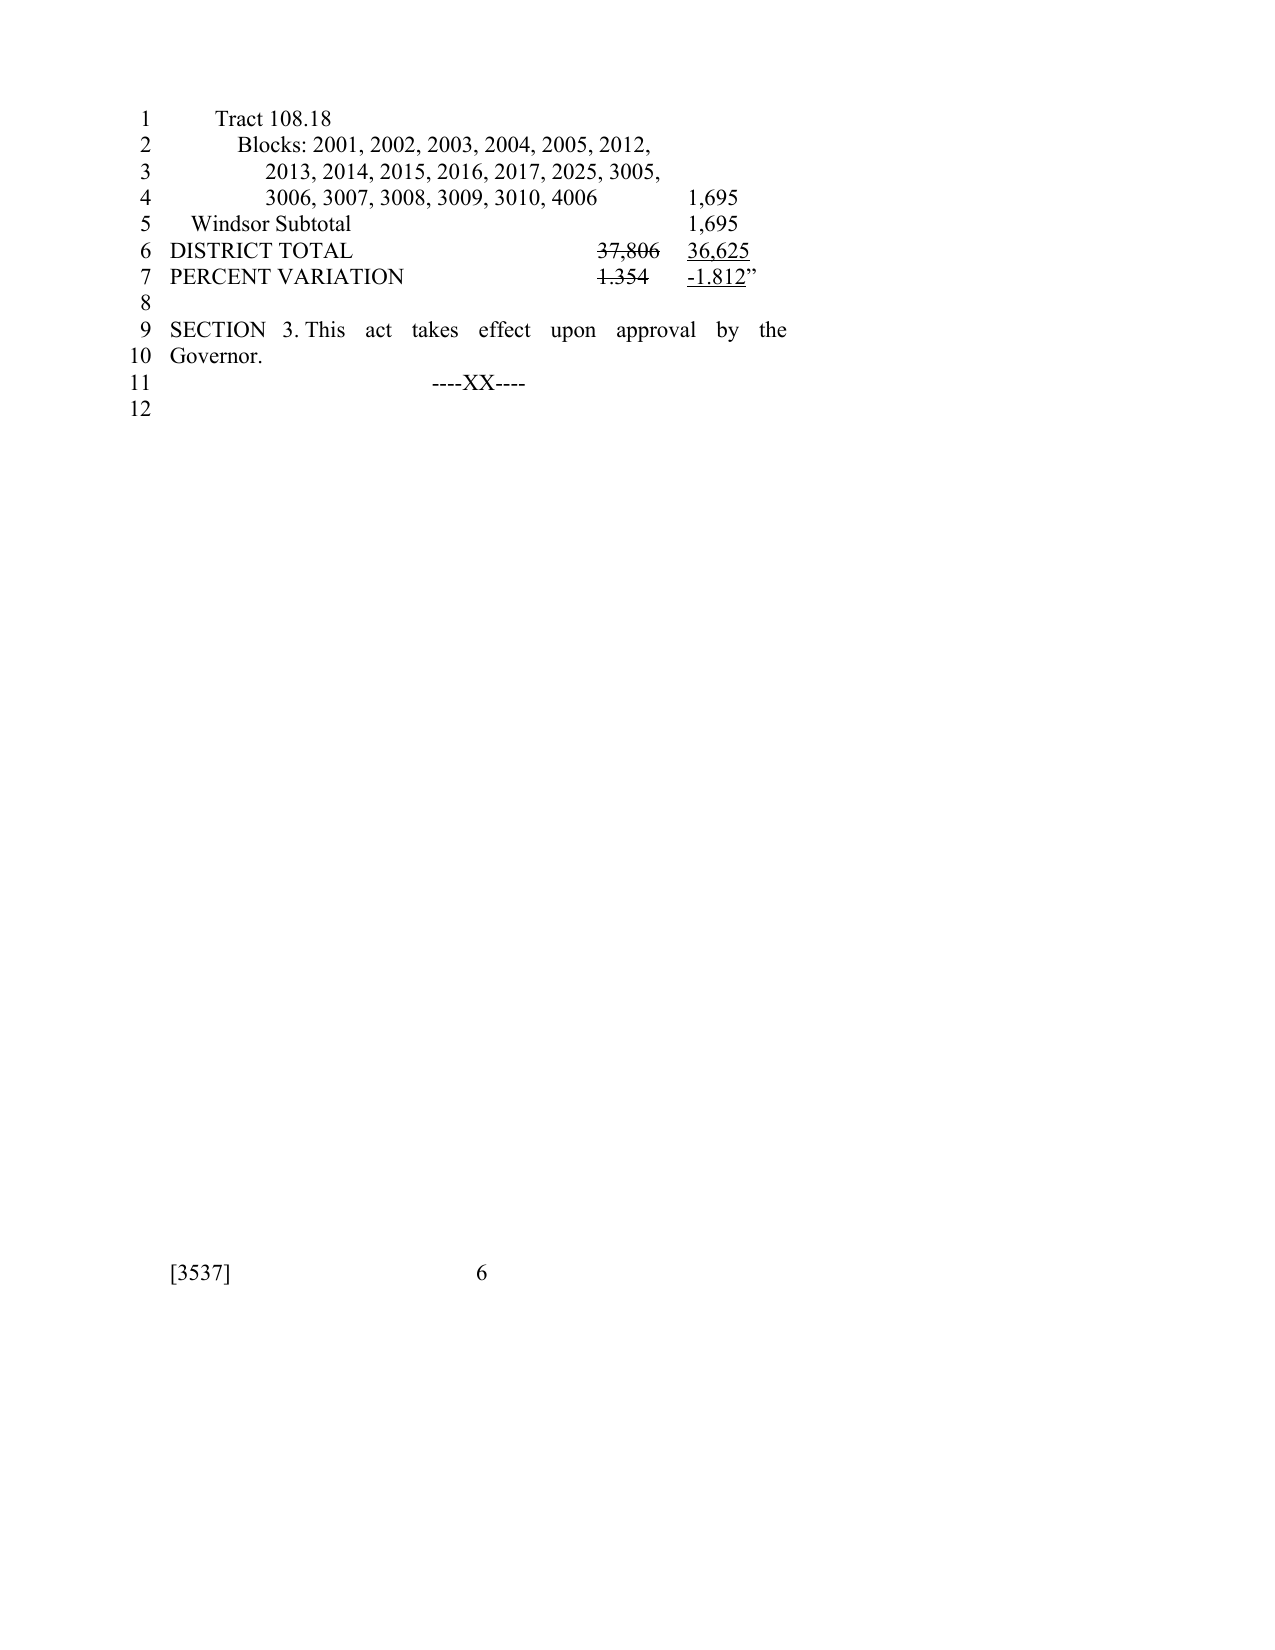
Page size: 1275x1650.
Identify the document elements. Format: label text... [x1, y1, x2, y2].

text DISTRICT TOTAL 37,806 36,625 [169, 237, 787, 263]
text Windsor Subtotal 1,695 [169, 210, 787, 237]
text PERCENT VARIATION 1.354 -1.812” [169, 263, 787, 289]
text 2013, 2014, 2015, 2016, 2017, 2025, 3005, [169, 158, 787, 184]
text 3006, 3007, 3008, 3009, 3010, 4006 1,695 [169, 184, 787, 210]
text Blocks: 2001, 2002, 2003, 2004, 2005, 2012, [169, 131, 787, 158]
text Tract 108.18 [169, 105, 787, 131]
text ----XX---- [169, 368, 787, 395]
text SECTION 3. This act takes effect upon approval by the Governor. [169, 316, 787, 368]
